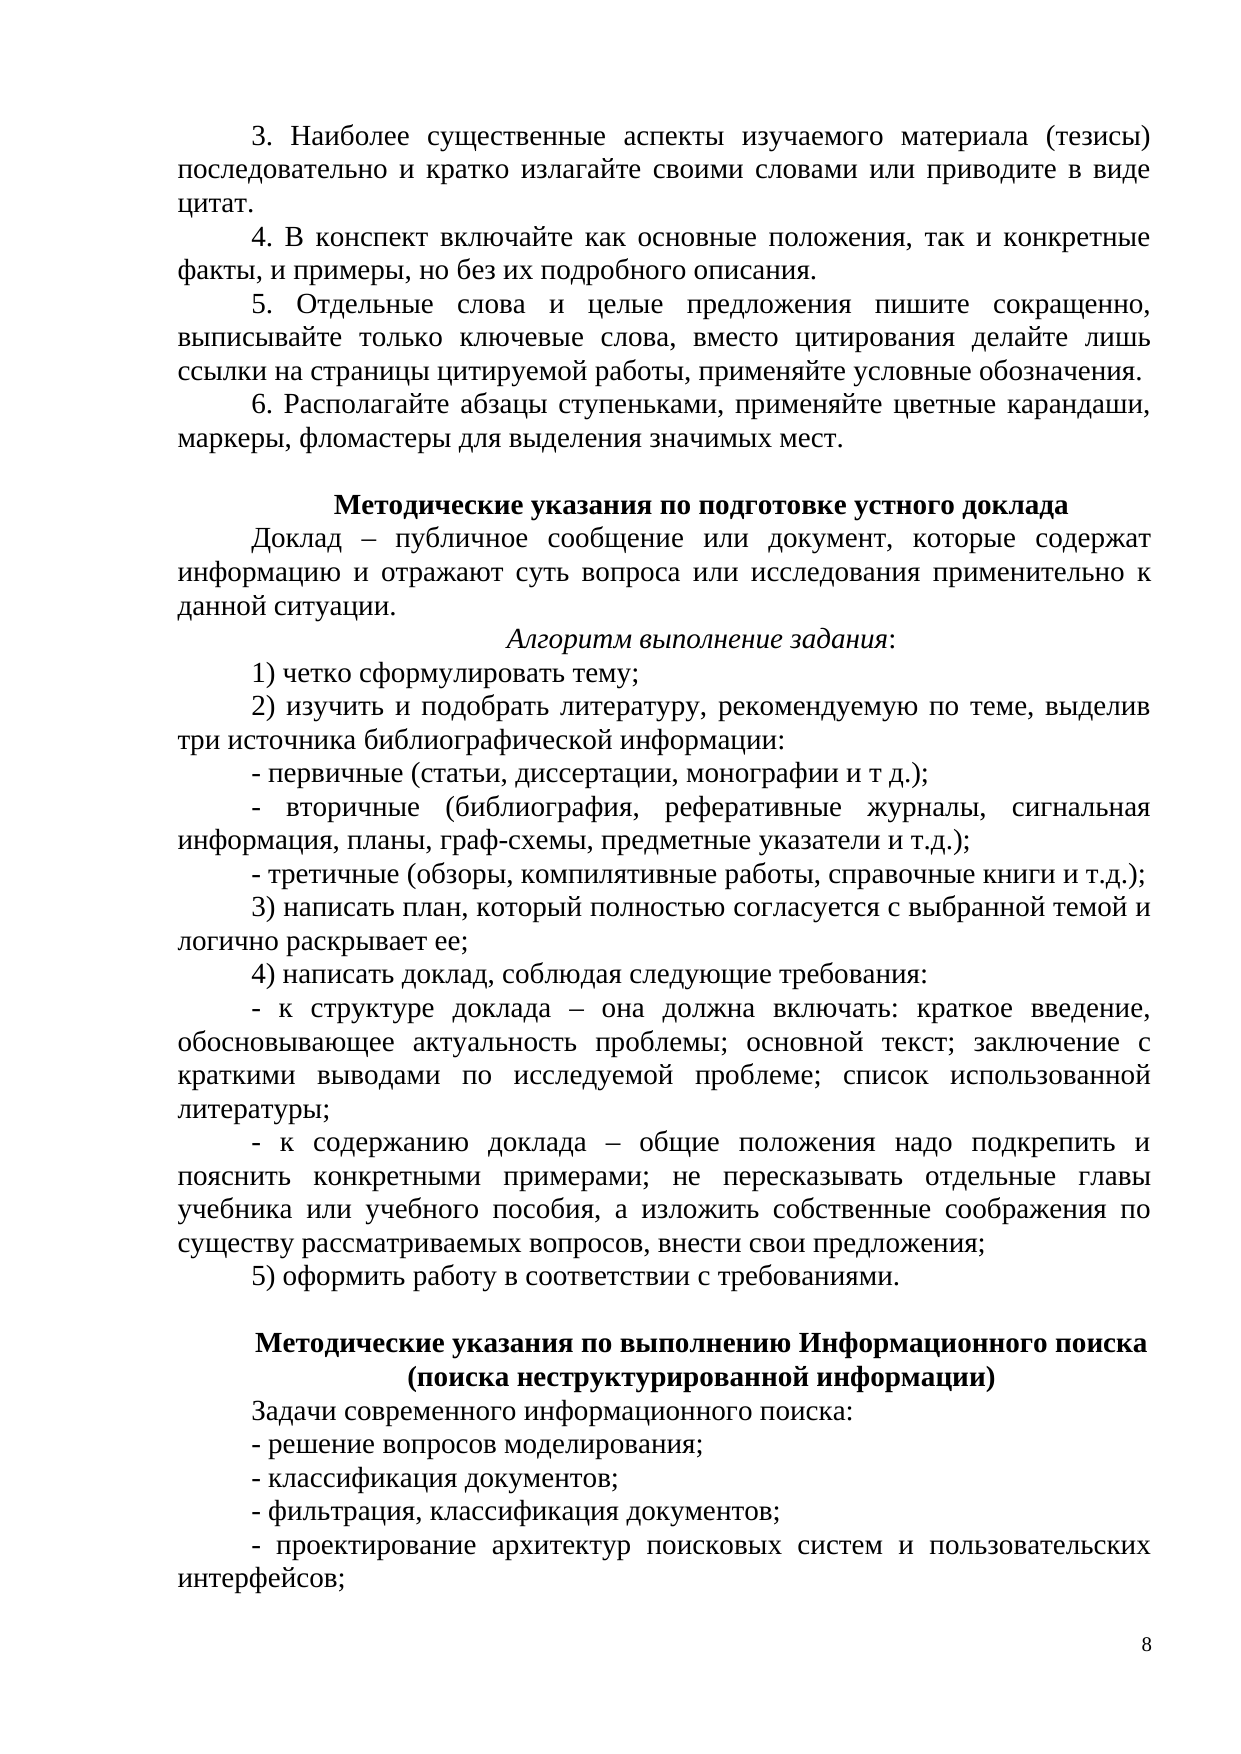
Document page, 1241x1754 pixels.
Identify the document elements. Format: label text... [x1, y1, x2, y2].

text 5. Отдельные слова и целые предложения пишите сокращенно, выписывайте только ключевые слова, вместо цитирования делайте лишь ссылки на страницы цитируемой работы, применяйте условные обозначения. [177, 286, 1152, 386]
text - фильтрация, классификация документов; [177, 1493, 1152, 1527]
text - классификация документов; [177, 1460, 1152, 1493]
text (поиска неструктурированной информации) [177, 1359, 1152, 1393]
text Алгоритм выполнение задания: [177, 621, 1152, 655]
text Задачи современного информационного поиска: [177, 1393, 1152, 1426]
text - решение вопросов моделирования; [177, 1426, 1152, 1460]
text 4. В конспект включайте как основные положения, так и конкретные факты, и примеры, но без их подробного описания. [177, 219, 1152, 286]
text 2) изучить и подобрать литературу, рекомендуемую по теме, выделив три источника библиографической информации: [177, 688, 1152, 755]
text 6. Располагайте абзацы ступеньками, применяйте цветные карандаши, маркеры, фломастеры для выделения значимых мест. [177, 386, 1152, 453]
text Доклад – публичное сообщение или документ, которые содержат информацию и отражают суть вопроса или исследования применительно к данной ситуации. [177, 521, 1152, 621]
text - первичные (статьи, диссертации, монографии и т д.); [177, 755, 1152, 789]
text - к содержанию доклада – общие положения надо подкрепить и пояснить конкретными примерами; не пересказывать отдельные главы учебника или учебного пособия, а изложить собственные соображения по существу рассматриваемых вопросов, внести свои предложения; [177, 1124, 1152, 1258]
text 5) оформить работу в соответствии с требованиями. [177, 1258, 1152, 1292]
text - к структуре доклада – она должна включать: краткое введение, обосновывающее актуальность проблемы; основной текст; заключение с краткими выводами по исследуемой проблеме; список использованной литературы; [177, 990, 1152, 1124]
text 3. Наиболее существенные аспекты изучаемого материала (тезисы) последовательно и кратко излагайте своими словами или приводите в виде цитат. [177, 118, 1152, 219]
text - проектирование архитектур поисковых систем и пользовательских интерфейсов; [177, 1527, 1152, 1594]
text 1) четко сформулировать тему; [177, 655, 1152, 688]
text 4) написать доклад, соблюдая следующие требования: [177, 957, 1152, 990]
text Методические указания по выполнению Информационного поиска [177, 1326, 1152, 1359]
text Методические указания по подготовке устного доклада [177, 487, 1152, 521]
text - третичные (обзоры, компилятивные работы, справочные книги и т.д.); [177, 856, 1152, 889]
text 3) написать план, который полностью согласуется с выбранной темой и логично раскрывает ее; [177, 889, 1152, 957]
text - вторичные (библиография, реферативные журналы, сигнальная информация, планы, граф-схемы, предметные указатели и т.д.); [177, 789, 1152, 856]
